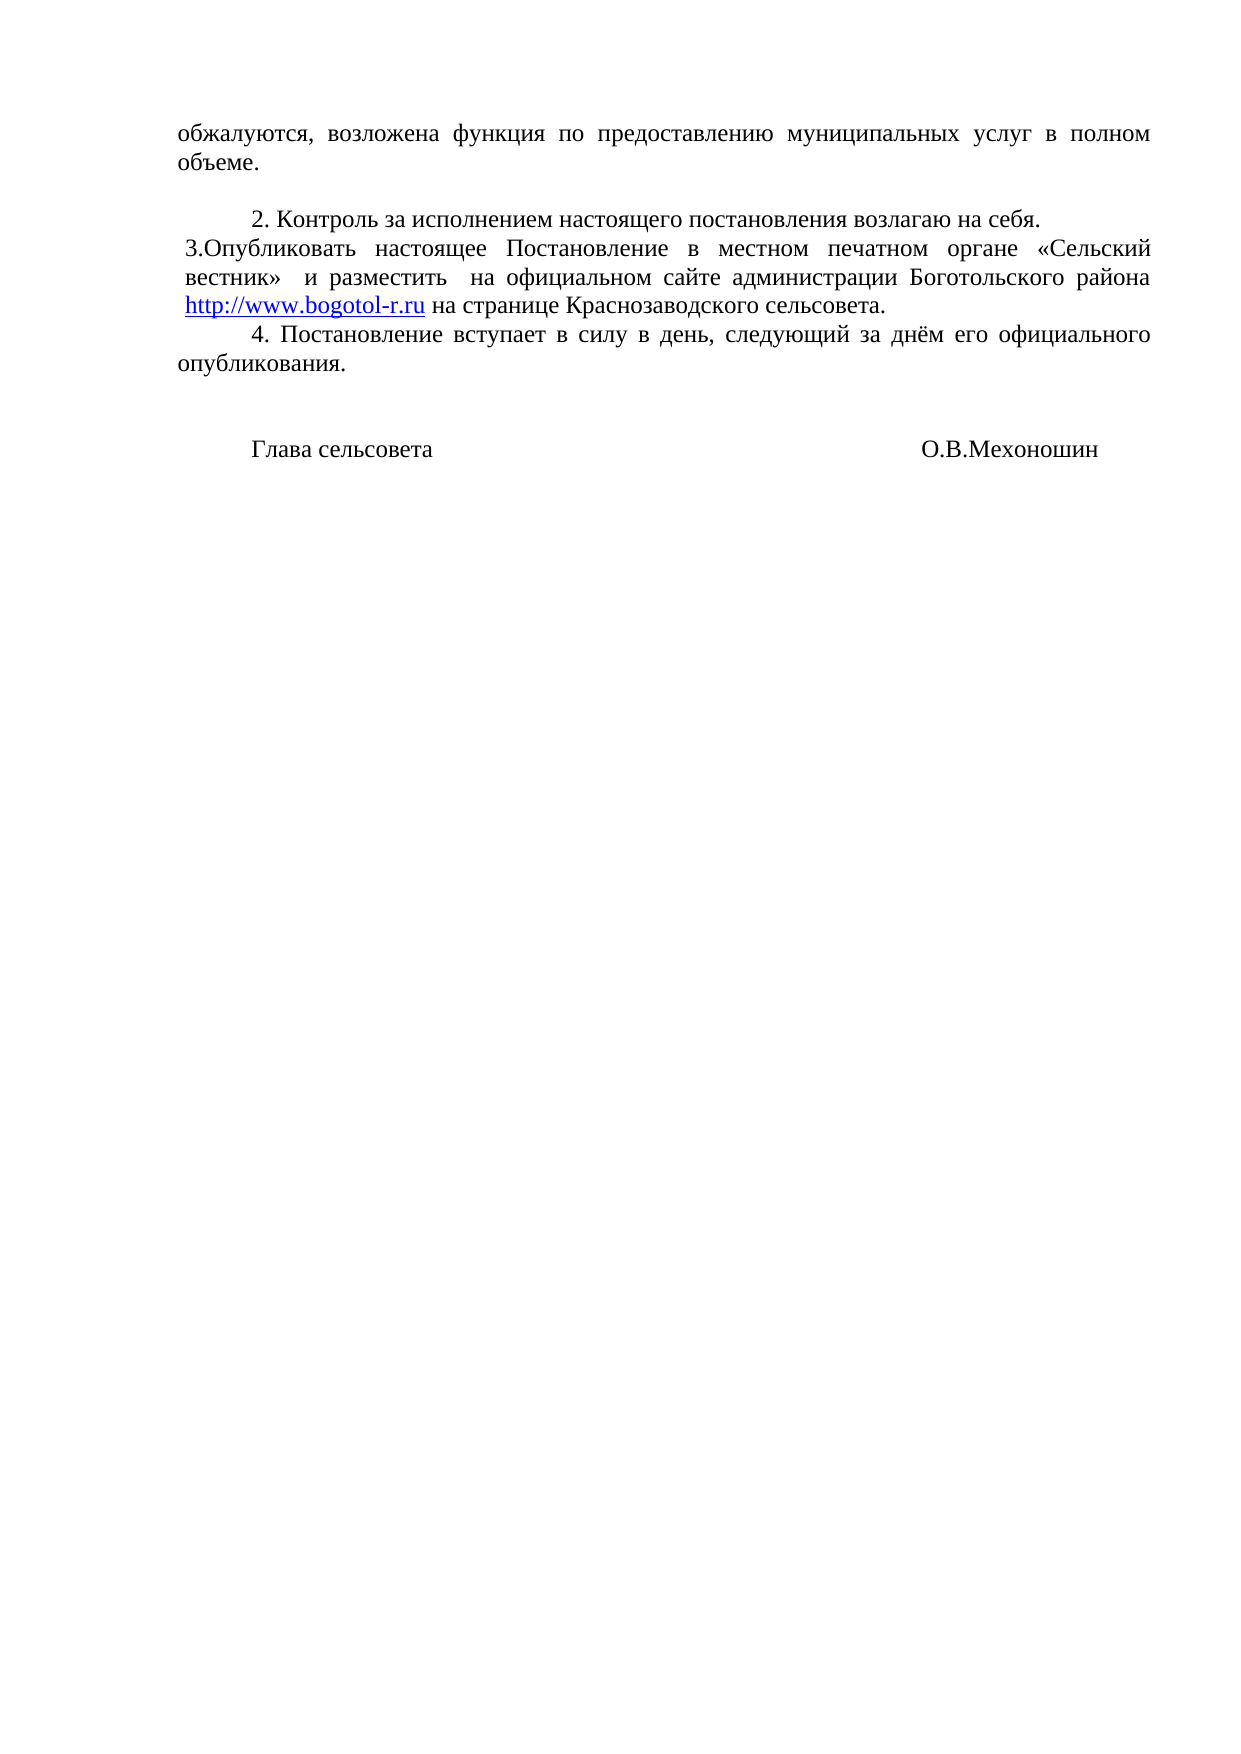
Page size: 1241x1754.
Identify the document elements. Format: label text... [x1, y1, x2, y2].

text 3.Опубликовать настоящее Постановление в местном печатном органе «Сельский вестник» и разместить на официальном сайте администрации Боготольского района http://www.bogotol-r.ru на странице Краснозаводского сельсовета. [185, 233, 1152, 319]
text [177, 118, 1152, 176]
text 2. Контроль за исполнением настоящего постановления возлагаю на себя. [177, 204, 1152, 233]
text 4. Постановление вступает в силу в день, следующий за днём его официального опубликования. [177, 319, 1152, 377]
text Глава сельсовета О.В.Мехоношин [177, 434, 1152, 463]
